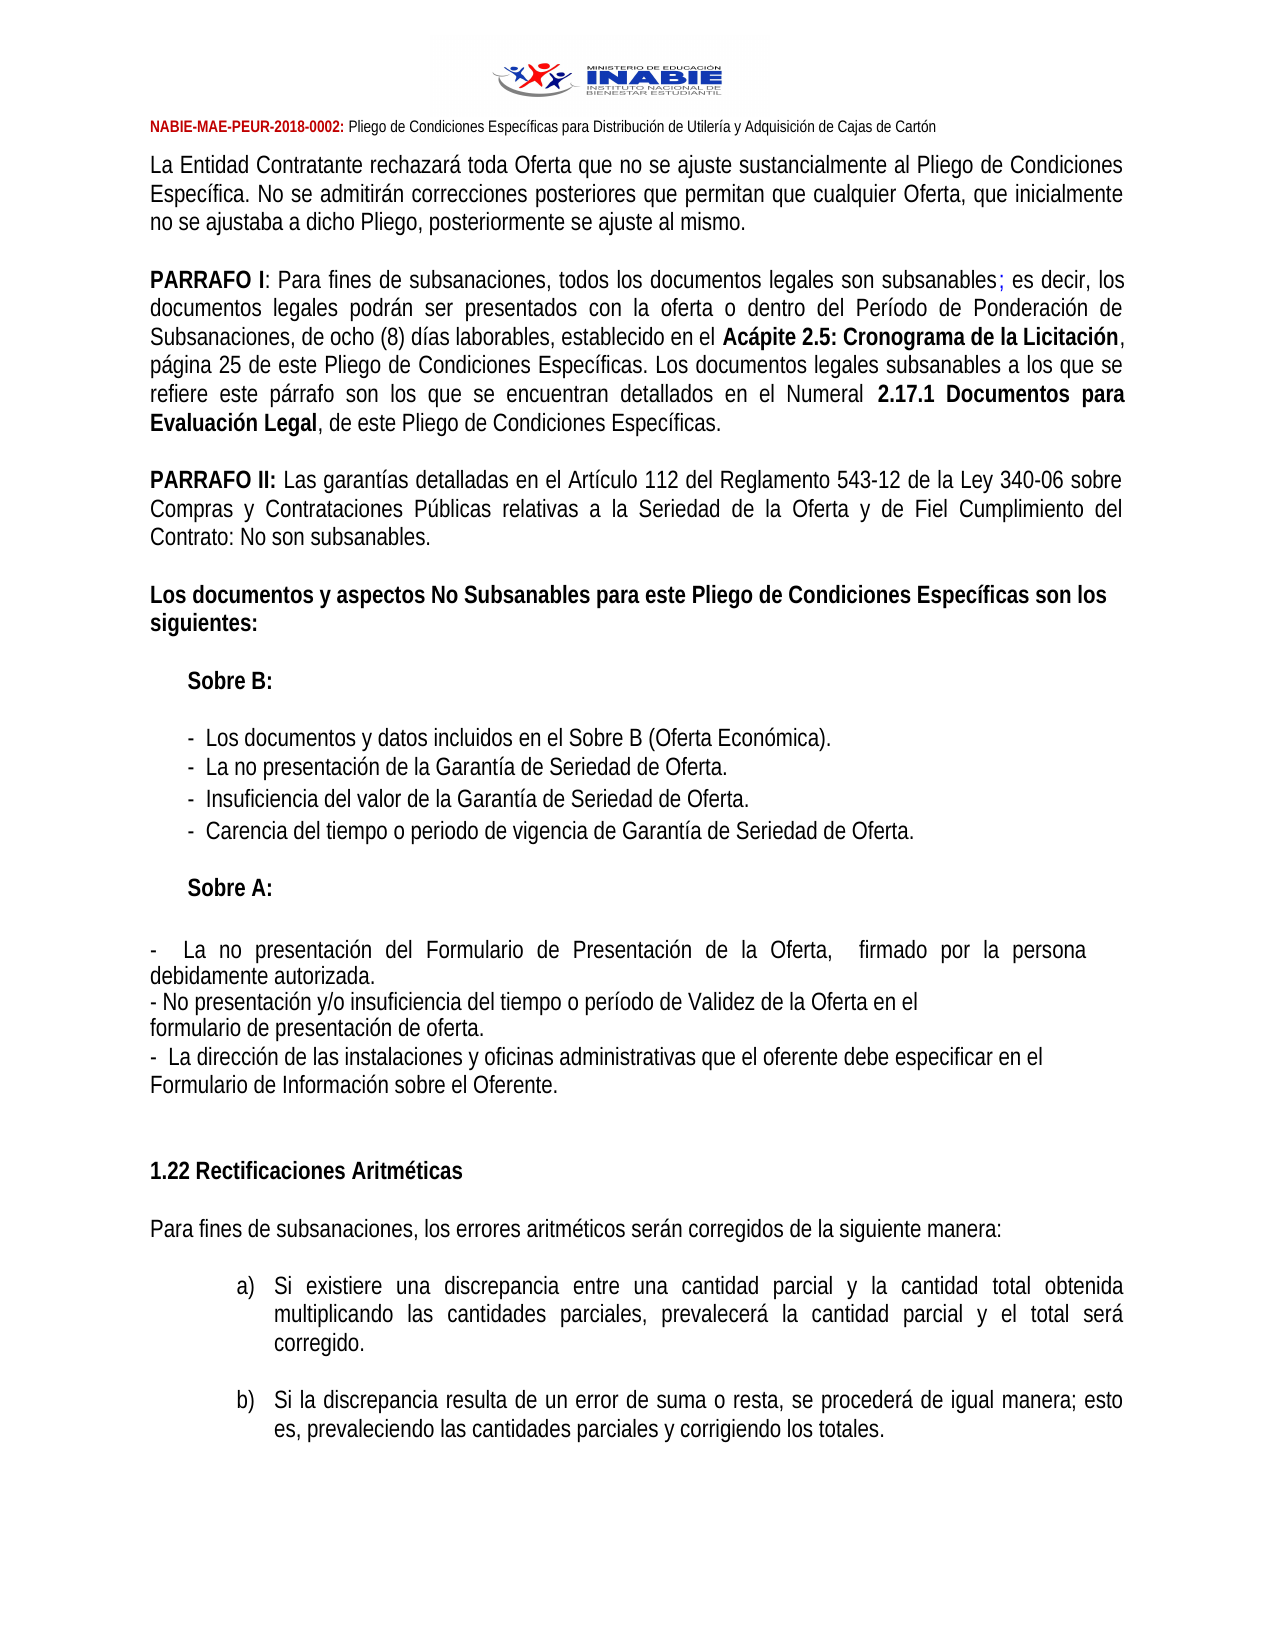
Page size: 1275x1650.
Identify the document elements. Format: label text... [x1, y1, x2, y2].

text formulario de presentación de oferta. [150, 1016, 1089, 1042]
text - La dirección de las instalaciones y oficinas administrativas que el oferente debe especificar en el Formulario de Información sobre el Oferente. [150, 1042, 1125, 1099]
text Los documentos y aspectos No Subsanables para este Pliego de Condiciones Específicas son los siguientes: [150, 580, 1125, 637]
text La Entidad Contratante rechazará toda Oferta que no se ajuste sustancialmente al Pliego de Condiciones Específica. No se admitirán correcciones posteriores que permitan que cualquier Oferta, que inicialmente no se ajustaba a dicho Pliego, posteriormente se ajuste al mismo. [150, 150, 1125, 236]
text PARRAFO I: Para fines de subsanaciones, todos los documentos legales son subsanables; es decir, los documentos legales podrán ser presentados con la oferta o dentro del Período de Ponderación de Subsanaciones, de ocho (8) días laborables, establecido en el Acápite 2.5: Cronograma de la Licitación, página 25 de este Pliego de Condiciones Específicas. Los documentos legales subsanables a los que se refiere este párrafo son los que se encuentran detallados en el Numeral 2.17.1 Documentos para Evaluación Legal, de este Pliego de Condiciones Específicas. [150, 264, 1125, 436]
text Para fines de subsanaciones, los errores aritméticos serán corregidos de la siguiente manera: [150, 1213, 1125, 1242]
text - La no presentación de la Garantía de Seriedad de Oferta. [187, 752, 1125, 780]
text PARRAFO II: Las garantías detalladas en el Artículo 112 del Reglamento 543-12 de la Ley 340-06 sobre Compras y Contrataciones Públicas relativas a la Seriedad de la Oferta y de Fiel Cumplimiento del Contrato: No son subsanables. [150, 465, 1125, 551]
text - Carencia del tiempo o periodo de vigencia de Garantía de Seriedad de Oferta. [187, 816, 1125, 844]
text - Insuficiencia del valor de la Garantía de Seriedad de Oferta. [187, 784, 1125, 812]
text Sobre B: [187, 666, 1125, 694]
text - Los documentos y datos incluidos en el Sobre B (Oferta Económica). [187, 723, 1125, 752]
text - La no presentación del Formulario de Presentación de la Oferta, firmado por la persona debidamente autorizada. [150, 937, 1089, 989]
subtitle 1.22 Rectificaciones Aritméticas [150, 1156, 1125, 1185]
text Sobre A: [187, 873, 1125, 902]
list Si existiere una discrepancia entre una cantidad parcial y la cantidad total obtenida multiplicando las cantidades parciales, prevalecerá la cantidad parcial y el total será corregido. [236, 1271, 1125, 1357]
picture [430, 35, 771, 117]
text - No presentación y/o insuficiencia del tiempo o período de Validez de la Oferta en el [150, 989, 1089, 1016]
list Si la discrepancia resulta de un error de suma o resta, se procederá de igual manera; esto es, prevaleciendo las cantidades parciales y corrigiendo los totales. [236, 1385, 1125, 1443]
